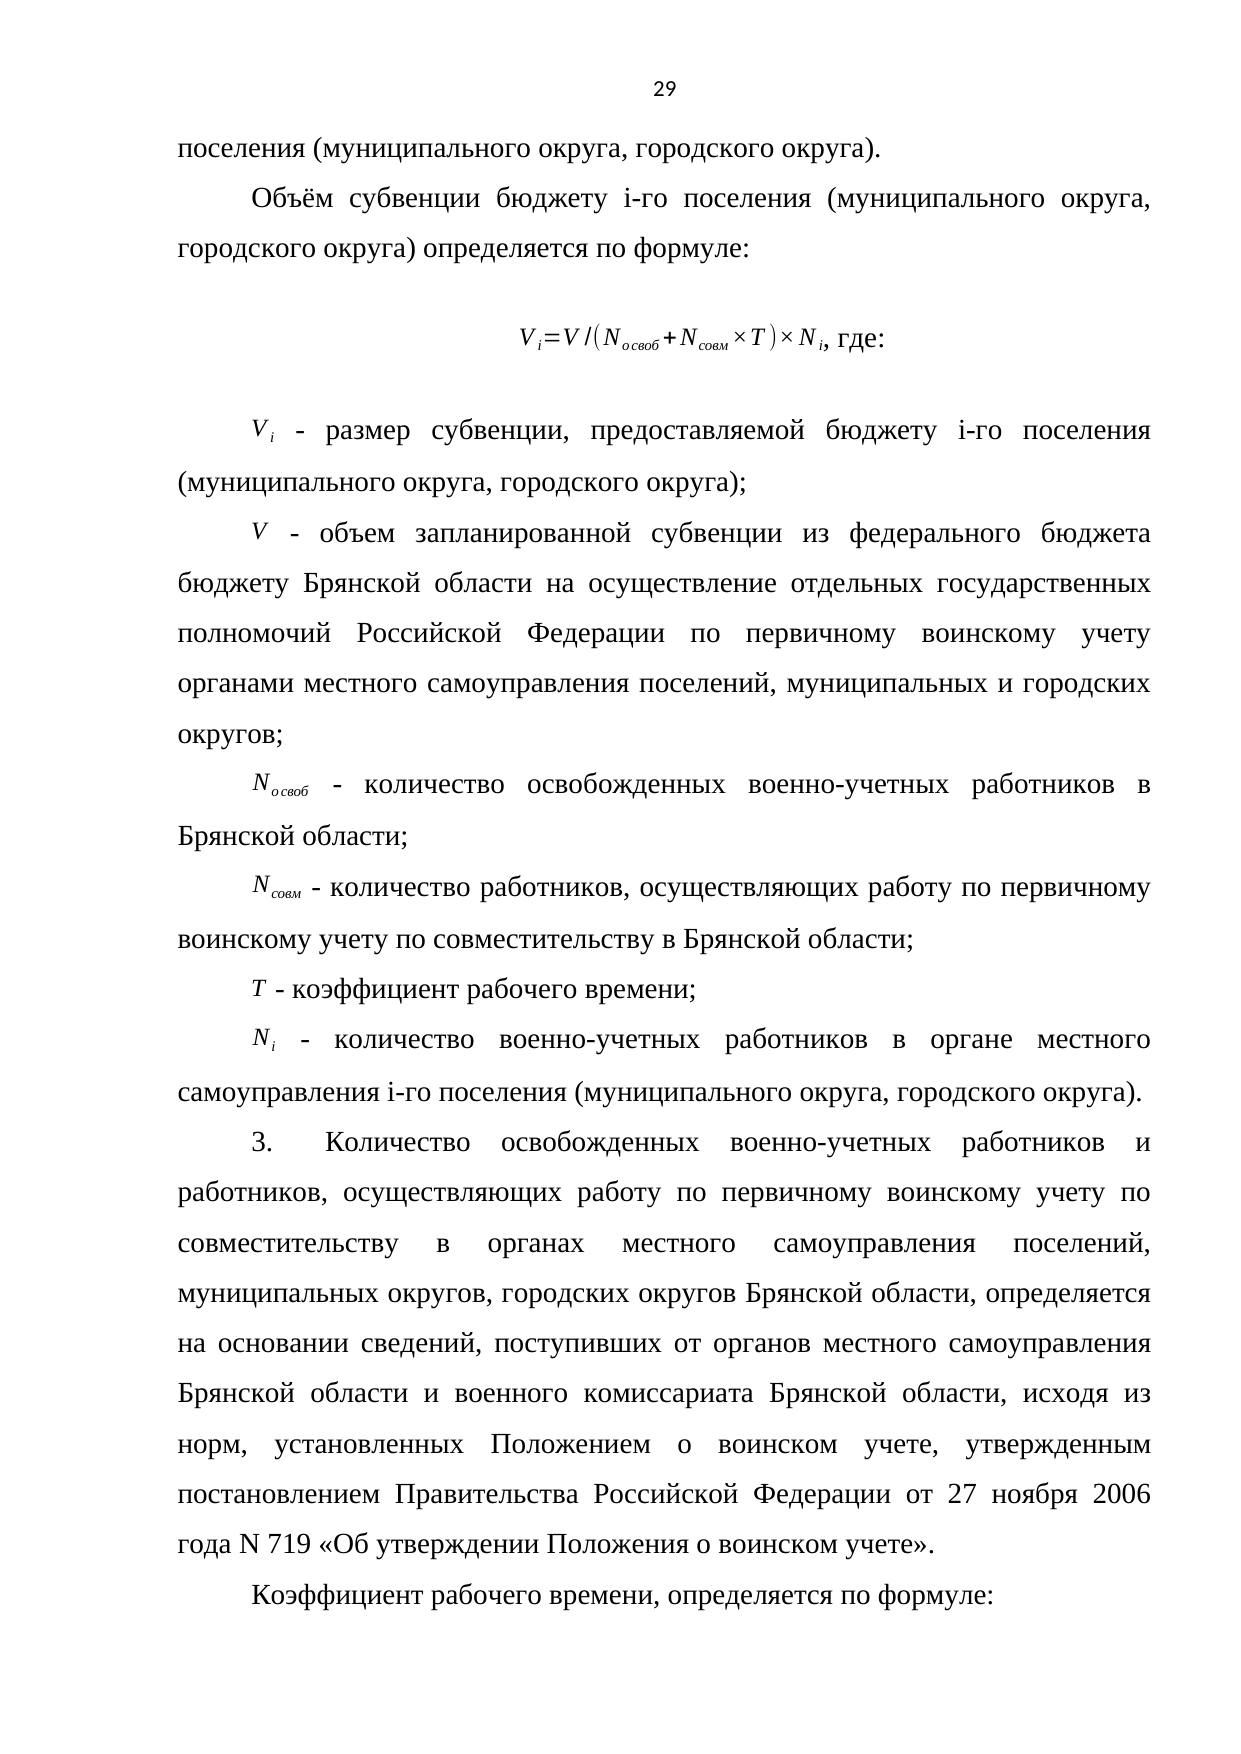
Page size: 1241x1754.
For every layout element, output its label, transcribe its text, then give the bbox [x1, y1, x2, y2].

text , где: [177, 320, 1152, 356]
text - размер субвенции, предоставляемой бюджету i-го поселения (муниципального округа, городского округа); [177, 412, 1152, 498]
text - количество освобожденных военно-учетных работников в Брянской области; [177, 766, 1152, 852]
text - коэффициент рабочего времени; [177, 971, 1152, 1005]
text - количество военно-учетных работников в органе местного самоуправления i-го поселения (муниципального округа, городского округа). [177, 1022, 1152, 1107]
text Коэффициент рабочего времени, определяется по формуле: [177, 1577, 1152, 1610]
text - объем запланированной субвенции из федерального бюджета бюджету Брянской области на осуществление отдельных государственных полномочий Российской Федерации по первичному воинскому учету органами местного самоуправления поселений, муниципальных и городских округов; [177, 515, 1152, 749]
text Объём субвенции бюджету i-го поселения (муниципального округа, городского округа) определяется по формуле: [177, 180, 1152, 264]
list Количество освобожденных военно-учетных работников и работников, осуществляющих работу по первичному воинскому учету по совместительству в органах местного самоуправления поселений, муниципальных округов, городских округов Брянской области, определяется на основании сведений, поступивших от органов местного самоуправления Брянской области и военного комиссариата Брянской области, исходя из норм, установленных Положением о воинском учете, утвержденным постановлением Правительства Российской Федерации от 27 ноября 2006 года N 719 «Об утверждении Положения о воинском учете». [177, 1124, 1152, 1560]
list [177, 130, 1152, 163]
text - количество работников, осуществляющих работу по первичному воинскому учету по совместительству в Брянской области; [177, 869, 1152, 954]
